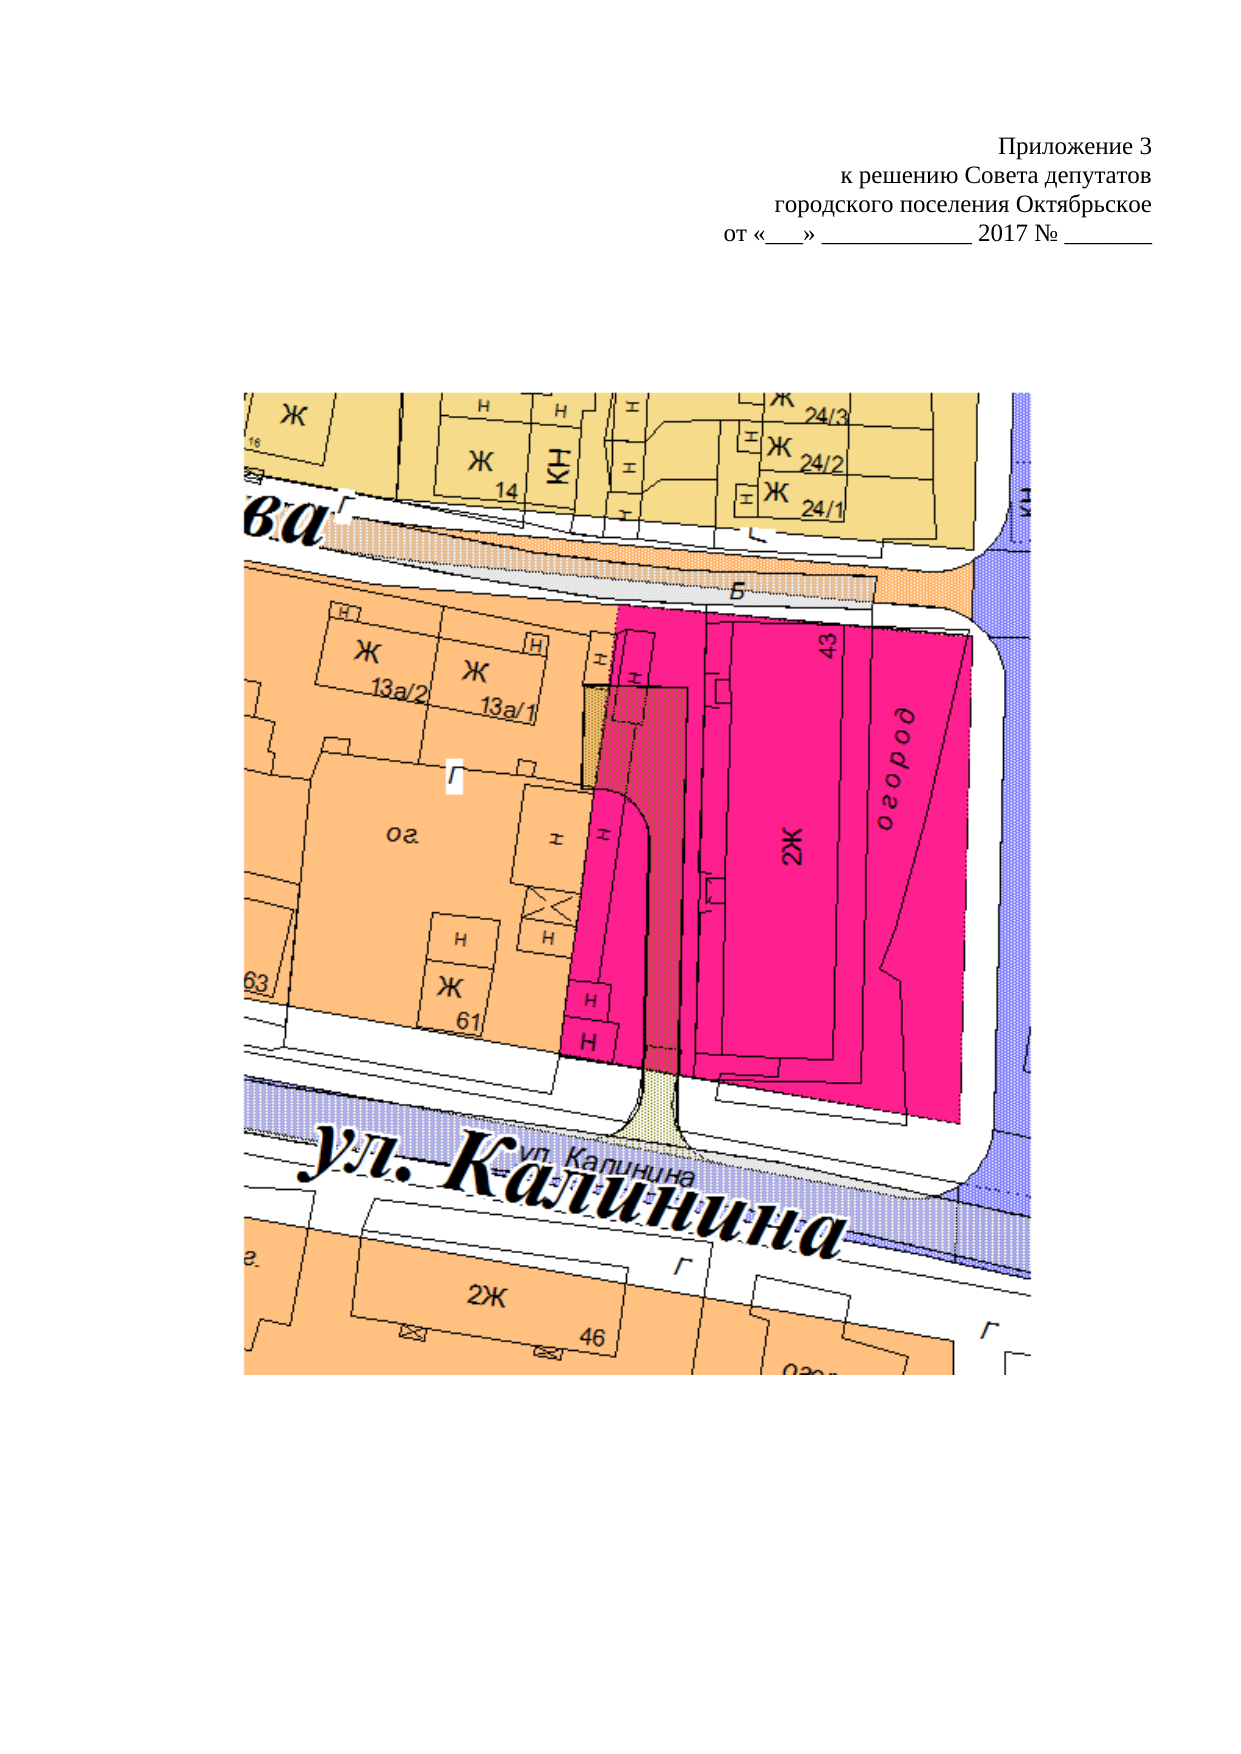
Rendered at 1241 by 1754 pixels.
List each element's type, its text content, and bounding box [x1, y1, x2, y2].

picture [163, 390, 1136, 1375]
text к решению Совета депутатов [148, 160, 1152, 189]
text Приложение 3 [148, 131, 1152, 160]
text городского поселения Октябрьское [148, 189, 1152, 218]
text от «___» ____________ 2017 № _______ [148, 218, 1152, 246]
